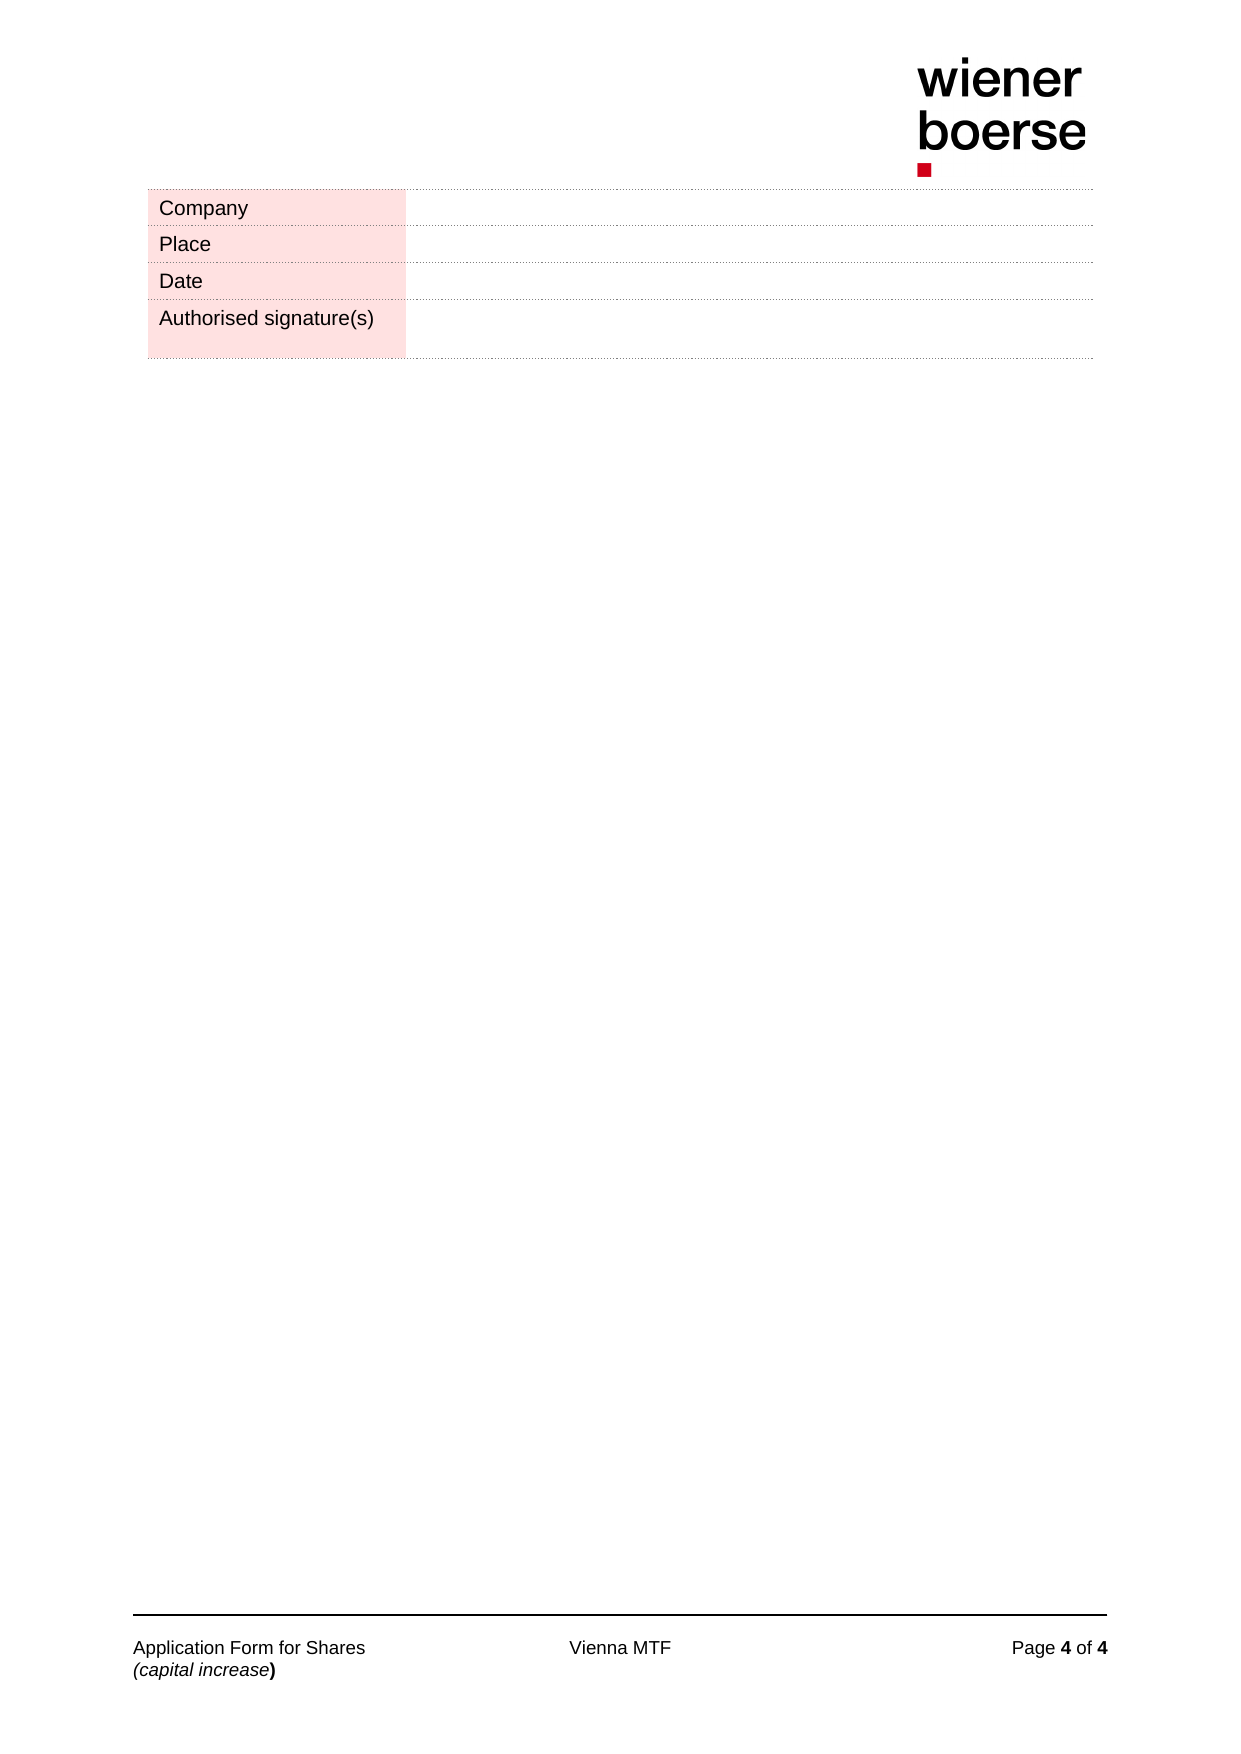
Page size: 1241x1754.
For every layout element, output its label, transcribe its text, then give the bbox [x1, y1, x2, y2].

table_cell Date [148, 262, 406, 299]
table_cell Authorised signature(s) [148, 299, 406, 358]
table_cell [406, 299, 1093, 358]
picture [917, 57, 1085, 177]
table_cell Place [148, 225, 406, 262]
table_cell Company [148, 189, 406, 225]
table_cell [406, 189, 1093, 225]
table_cell [406, 225, 1093, 262]
table_cell [406, 262, 1093, 299]
